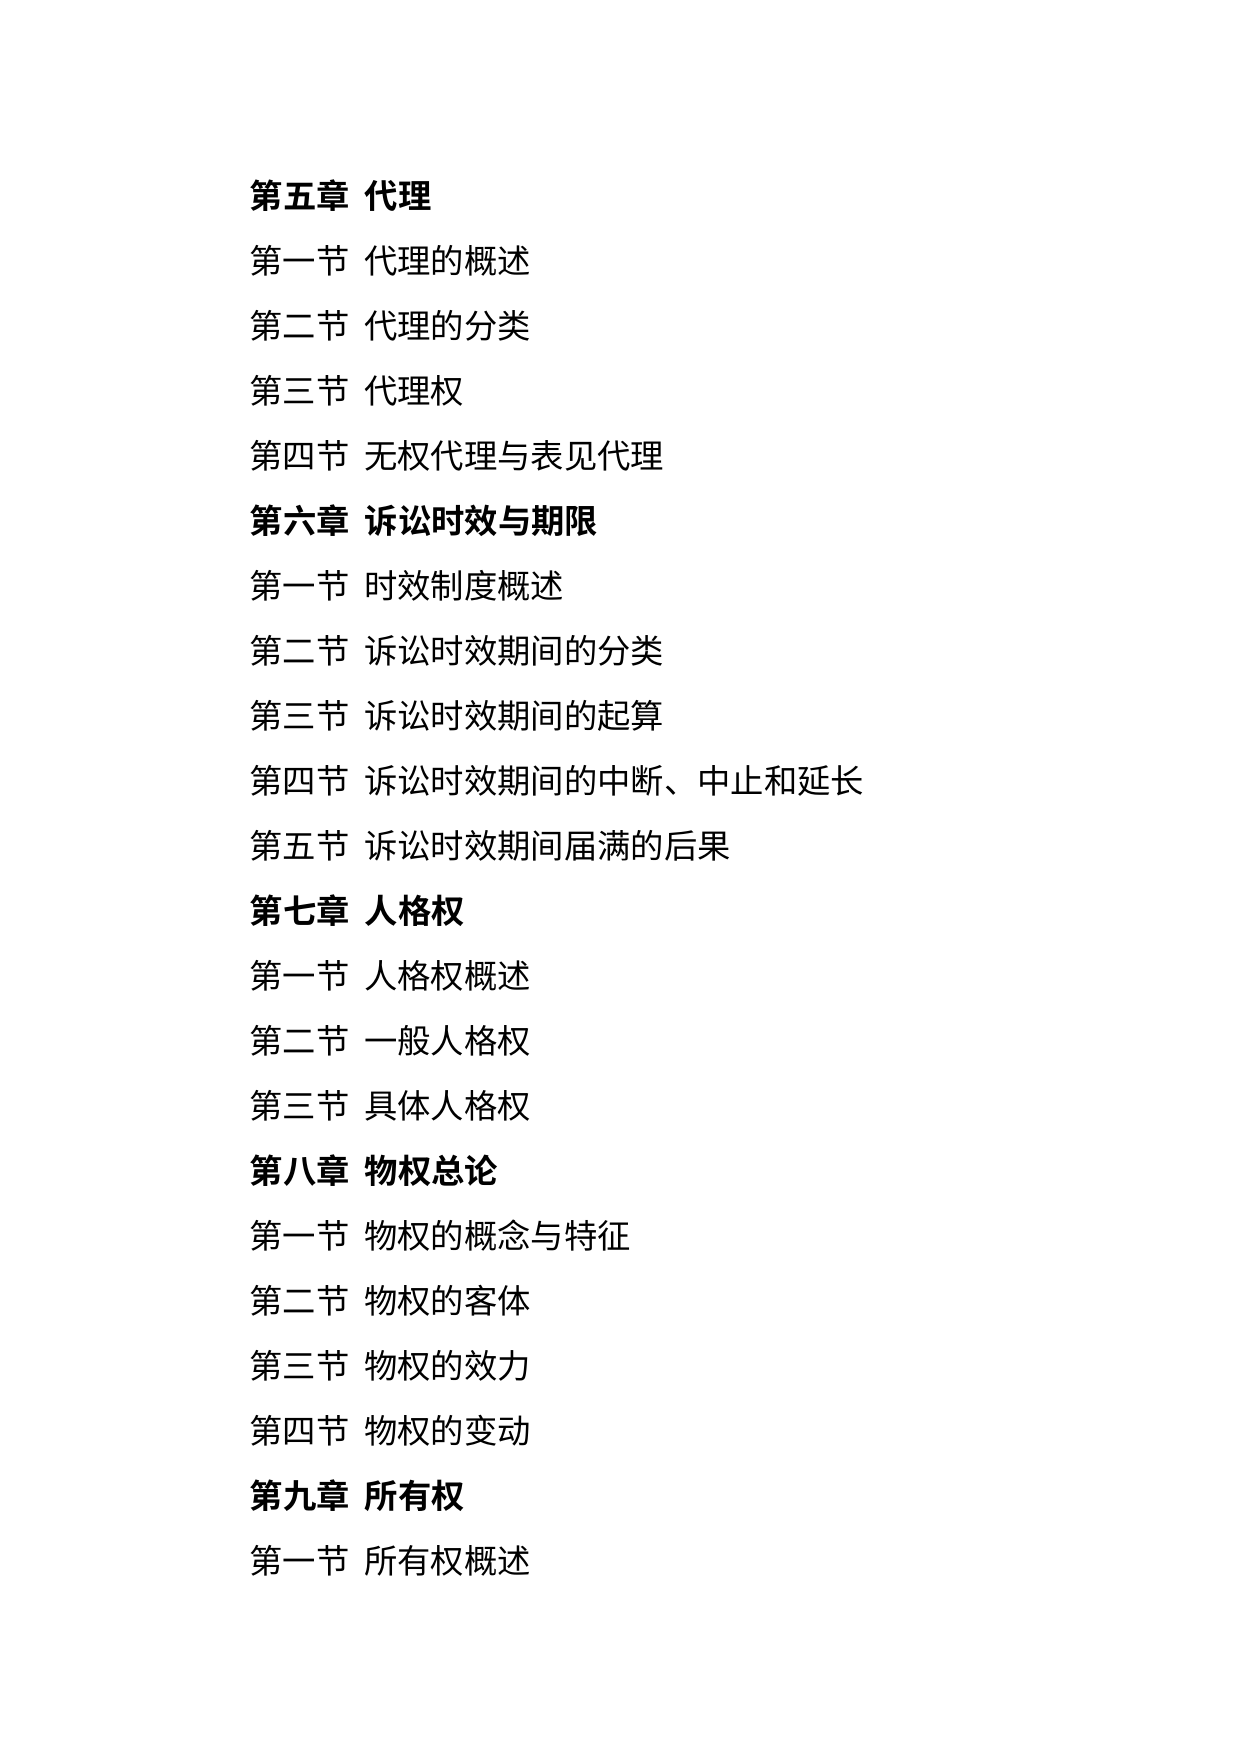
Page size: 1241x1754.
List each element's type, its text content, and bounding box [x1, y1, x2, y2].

text 第一节 时效制度概述 [182, 552, 1058, 617]
text 第三节 诉讼时效期间的起算 [182, 682, 1058, 747]
text 第一节 人格权概述 [182, 942, 1058, 1007]
text 第六章 诉讼时效与期限 [182, 487, 1058, 552]
text 第四节 无权代理与表见代理 [182, 422, 1058, 487]
text 第四节 诉讼时效期间的中断、中止和延长 [182, 747, 1058, 812]
text 第五节 诉讼时效期间届满的后果 [182, 812, 1058, 877]
text 第三节 代理权 [182, 357, 1058, 422]
text 第二节 代理的分类 [182, 292, 1058, 357]
text 第八章 物权总论 [182, 1137, 1058, 1202]
text 第一节 所有权概述 [182, 1527, 1058, 1592]
text 第一节 物权的概念与特征 [182, 1202, 1058, 1267]
text 第三节 物权的效力 [182, 1332, 1058, 1397]
text 第七章 人格权 [182, 877, 1058, 942]
text 第五章 代理 [182, 162, 1058, 227]
text 第三节 具体人格权 [182, 1072, 1058, 1137]
text 第二节 诉讼时效期间的分类 [182, 617, 1058, 682]
text 第二节 物权的客体 [182, 1267, 1058, 1332]
text 第九章 所有权 [182, 1462, 1058, 1527]
text 第二节 一般人格权 [182, 1007, 1058, 1072]
text 第四节 物权的变动 [182, 1397, 1058, 1462]
text 第一节 代理的概述 [182, 227, 1058, 292]
